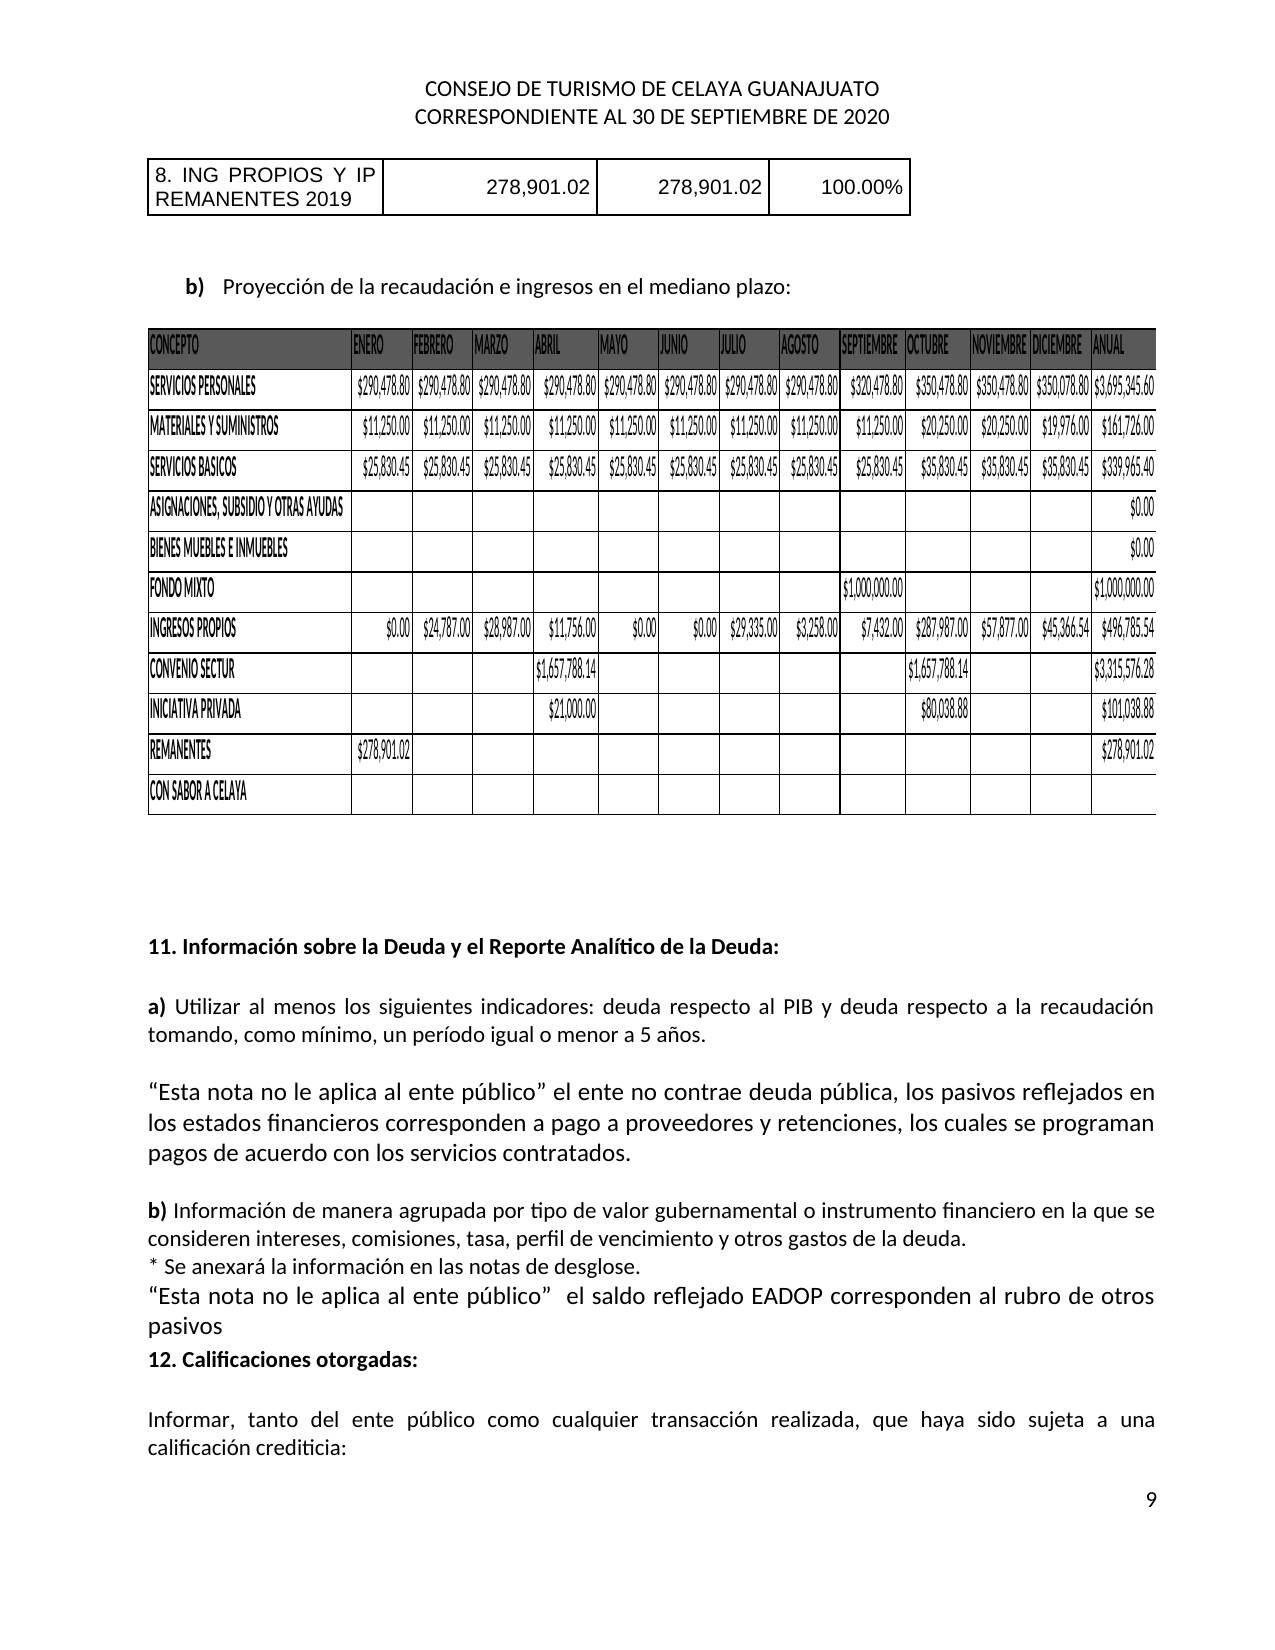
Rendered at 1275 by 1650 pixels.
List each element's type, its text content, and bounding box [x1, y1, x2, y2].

table_cell 100.00% [770, 160, 909, 214]
text b) Información de manera agrupada por tipo de valor gubernamental o instrumento financiero en la que se consideren intereses, comisiones, tasa, perfil de vencimiento y otros gastos de la deuda. [148, 1196, 1157, 1252]
table_cell 278,901.02 [598, 160, 768, 214]
text a) Utilizar al menos los siguientes indicadores: deuda respecto al PIB y deuda respecto a la recaudación tomando, como mínimo, un período igual o menor a 5 años. [148, 992, 1157, 1048]
text “Esta nota no le aplica al ente público” el ente no contrae deuda pública, los pasivos reflejados en los estados financieros corresponden a pago a proveedores y retenciones, los cuales se programan pagos de acuerdo con los servicios contratados. [148, 1076, 1157, 1168]
table_cell 8. ING PROPIOS Y IP REMANENTES 2019 [149, 160, 382, 214]
table_cell 278,901.02 [384, 160, 596, 214]
subtitle 12. Calificaciones otorgadas: [148, 1345, 1157, 1373]
text * Se anexará la información en las notas de desglose. [148, 1252, 1157, 1280]
text “Esta nota no le aplica al ente público” el saldo reflejado EADOP corresponden al rubro de otros pasivos [148, 1280, 1157, 1341]
text Informar, tanto del ente público como cualquier transacción realizada, que haya sido sujeta a una calificación crediticia: [148, 1405, 1157, 1461]
list Proyección de la recaudación e ingresos en el mediano plazo: [185, 272, 1157, 300]
subtitle 11. Información sobre la Deuda y el Reporte Analítico de la Deuda: [148, 932, 1157, 960]
